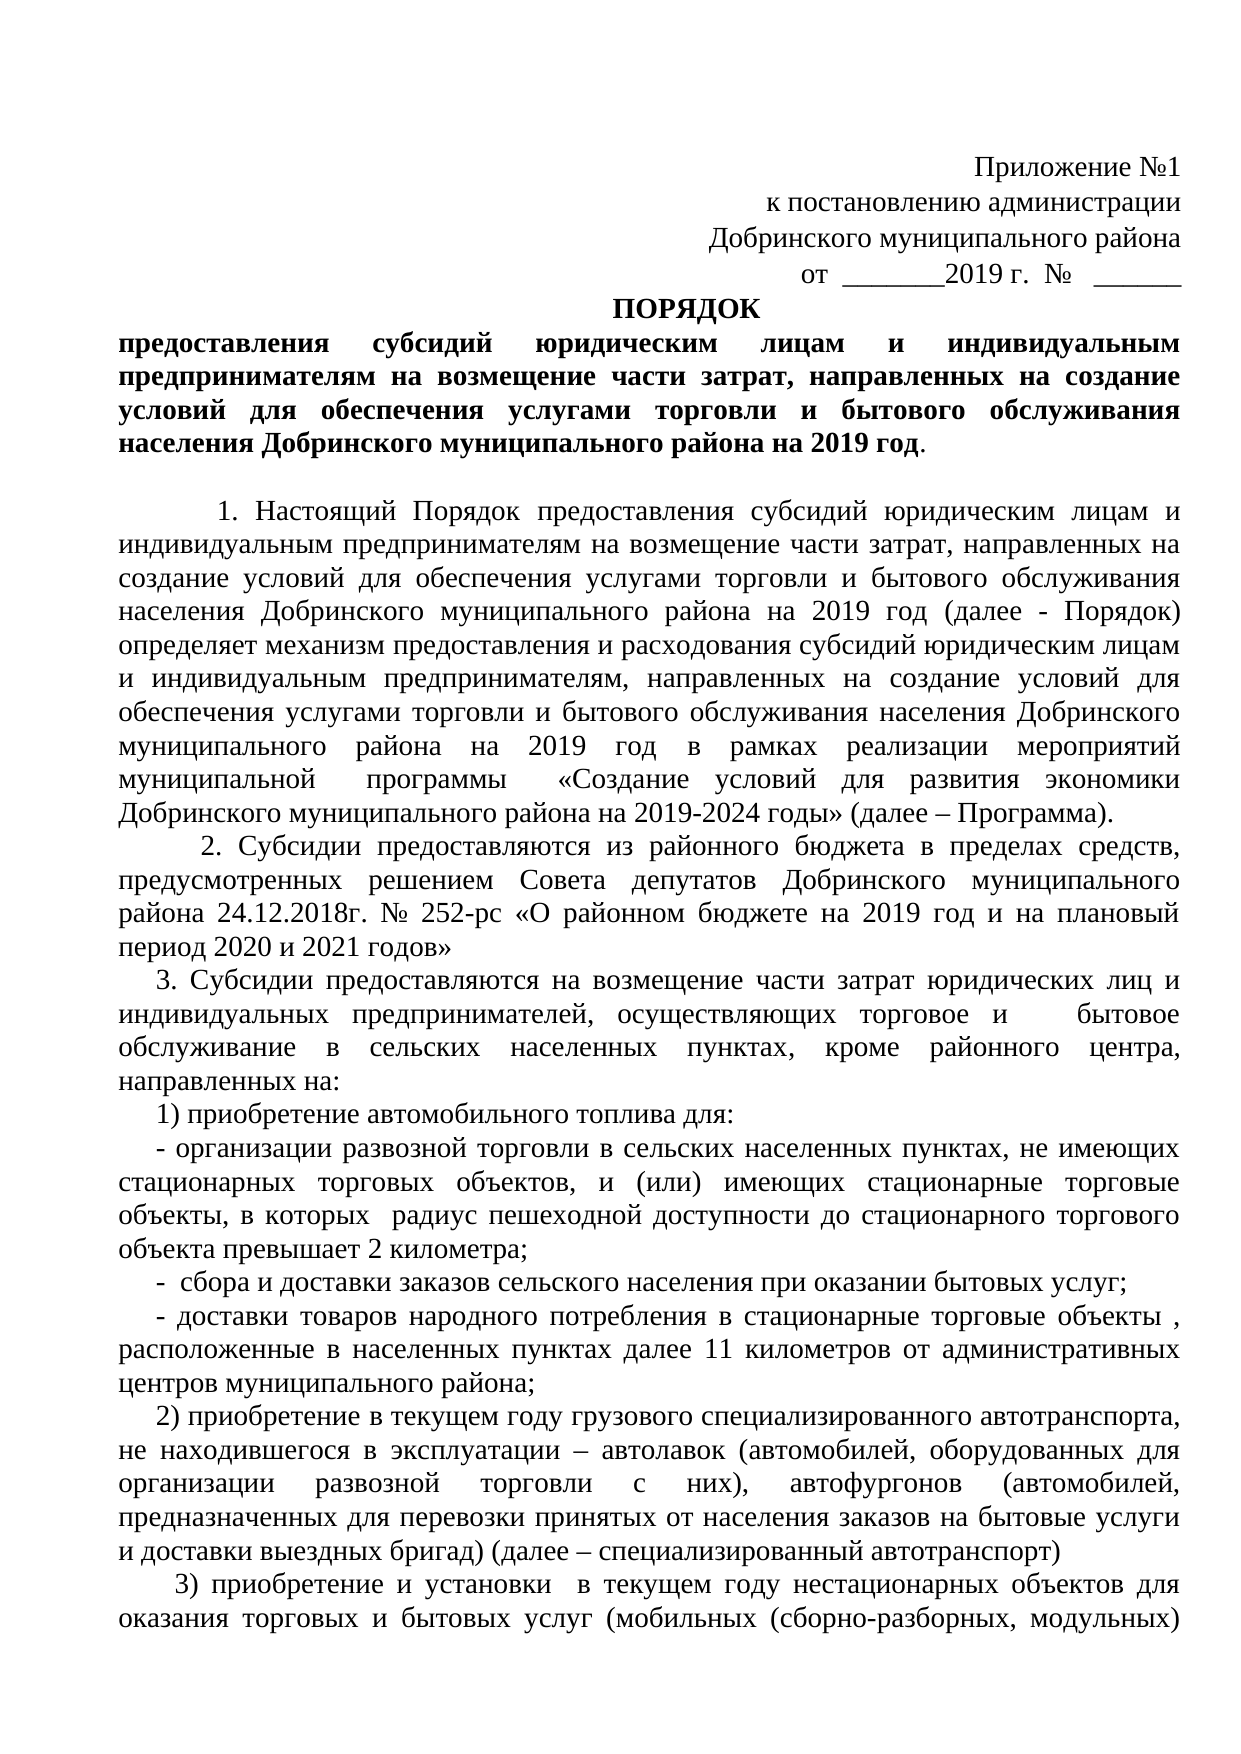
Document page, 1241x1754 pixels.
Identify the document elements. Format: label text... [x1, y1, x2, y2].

text предоставления субсидий юридическим лицам и индивидуальным предпринимателям на возмещение части затрат, направленных на создание условий для обеспечения услугами торговли и бытового обслуживания населения Добринского муниципального района на 2019 год. [118, 325, 1181, 459]
text от _______2019 г. № ______ [177, 256, 1181, 289]
text Добринского муниципального района [177, 220, 1181, 254]
text - сбора и доставки заказов сельского населения при оказании бытовых услуг; [118, 1264, 1181, 1298]
text 1. Настоящий Порядок предоставления субсидий юридическим лицам и индивидуальным предпринимателям на возмещение части затрат, направленных на создание условий для обеспечения услугами торговли и бытового обслуживания населения Добринского муниципального района на 2019 год (далее - Порядок) определяет механизм предоставления и расходования субсидий юридическим лицам и индивидуальным предпринимателям, направленных на создание условий для обеспечения услугами торговли и бытового обслуживания населения Добринского муниципального района на 2019 год в рамках реализации мероприятий муниципальной программы «Создание условий для развития экономики Добринского муниципального района на 2019-2024 годы» (далее – Программа). [118, 493, 1181, 828]
text 3. Субсидии предоставляются на возмещение части затрат юридических лиц и индивидуальных предпринимателей, осуществляющих торговое и бытовое обслуживание в сельских населенных пунктах, кроме районного центра, направленных на: [118, 962, 1181, 1097]
text - организации развозной торговли в сельских населенных пунктах, не имеющих стационарных торговых объектов, и (или) имеющих стационарные торговые объекты, в которых радиус пешеходной доступности до стационарного торгового объекта превышает 2 километра; [118, 1130, 1181, 1264]
text 1) приобретение автомобильного топлива для: [118, 1097, 1181, 1130]
text Приложение №1 [177, 149, 1181, 182]
text 2. Субсидии предоставляются из районного бюджета в пределах средств, предусмотренных решением Совета депутатов Добринского муниципального района 24.12.2018г. № 252-рс «О районном бюджете на 2019 год и на плановый период 2020 и 2021 годов» [118, 828, 1181, 962]
text 2) приобретение в текущем году грузового специализированного автотранспорта, не находившегося в эксплуатации – автолавок (автомобилей, оборудованных для организации развозной торговли с них), автофургонов (автомобилей, предназначенных для перевозки принятых от населения заказов на бытовые услуги и доставки выездных бригад) (далее – специализированный автотранспорт) [118, 1398, 1181, 1566]
text ПОРЯДОК [118, 291, 1181, 325]
text - доставки товаров народного потребления в стационарные торговые объекты , расположенные в населенных пунктах далее 11 километров от административных центров муниципального района; [118, 1298, 1181, 1398]
text к постановлению администрации [177, 184, 1181, 218]
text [118, 1566, 1181, 1633]
